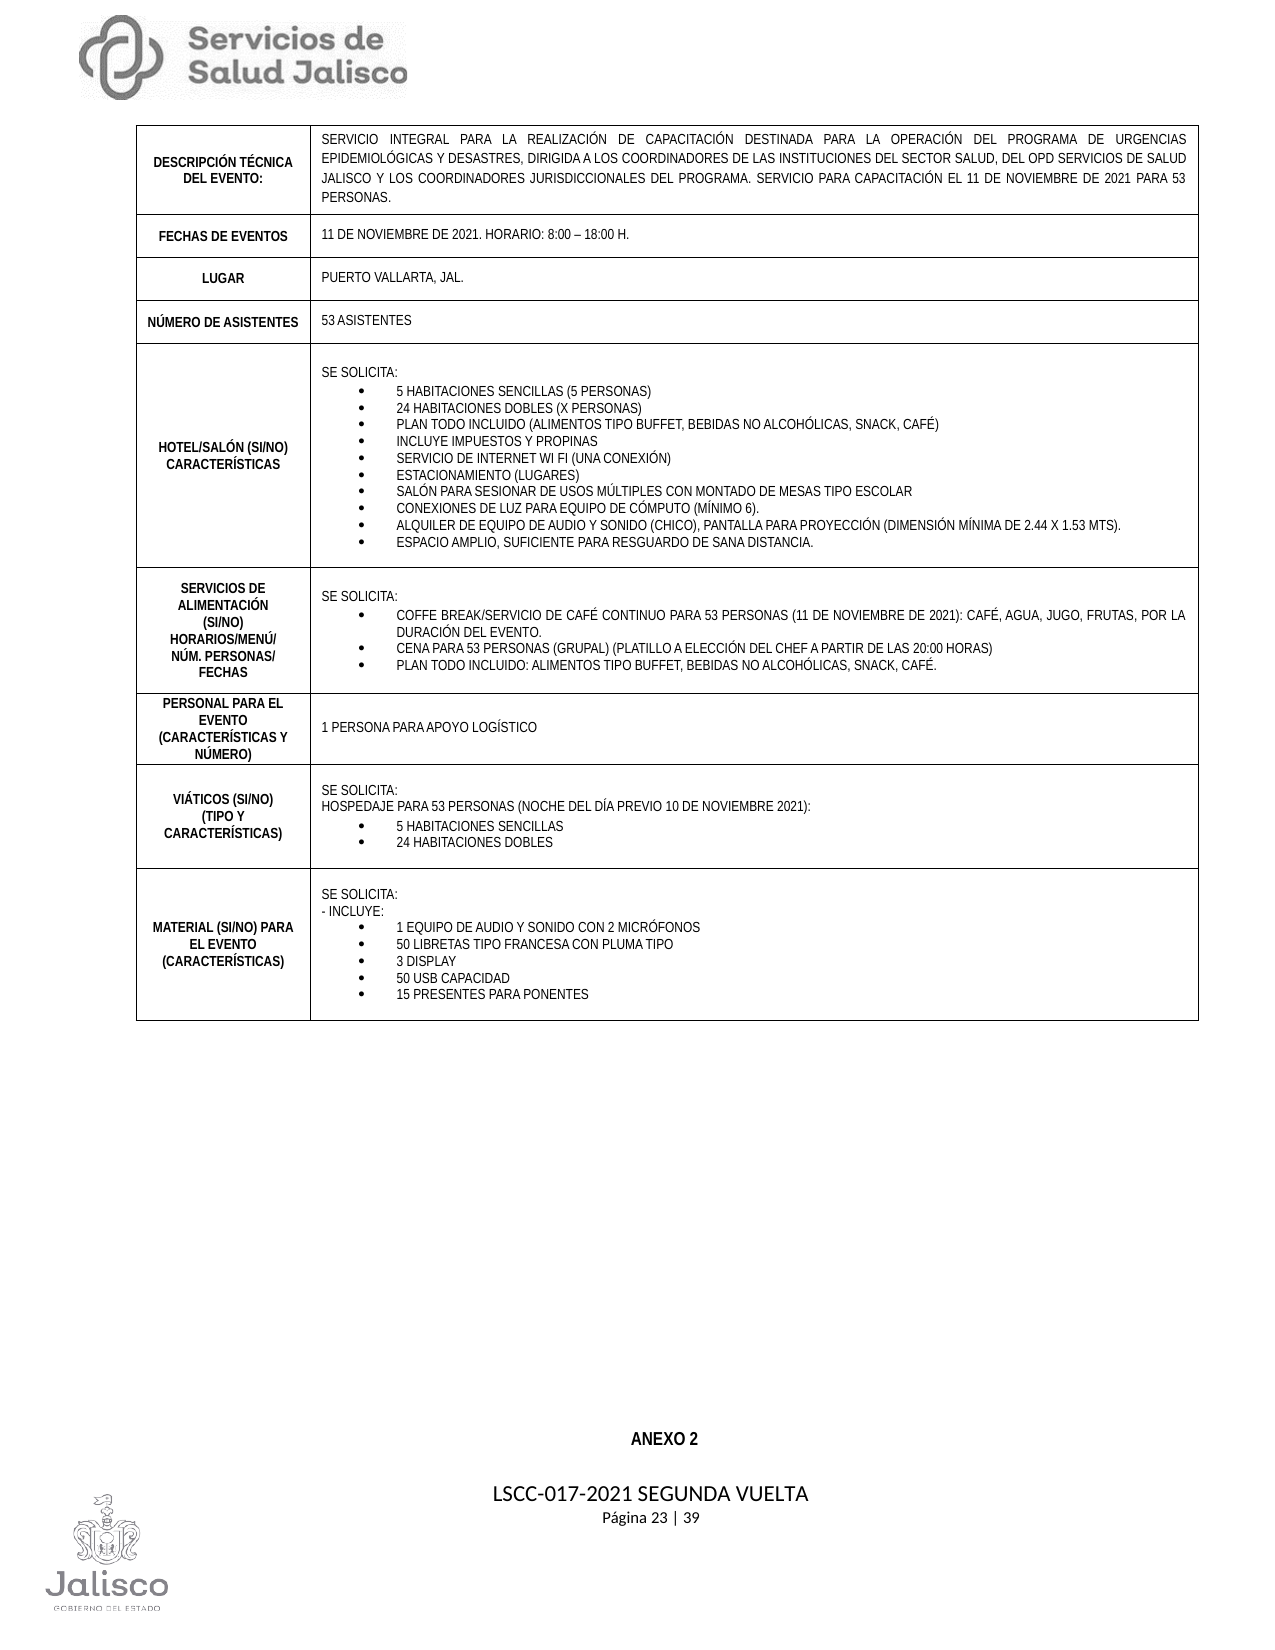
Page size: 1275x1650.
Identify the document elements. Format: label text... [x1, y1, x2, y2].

table_cell SE SOLICITA: 5 HABITACIONES SENCILLAS (5 PERSONAS) 24 HABITACIONES DOBLES (X PERSONAS) PLAN TODO INCLUIDO (ALIMENTOS TIPO BUFFET, BEBIDAS NO ALCOHÓLICAS, SNACK, CAFÉ) INCLUYE IMPUESTOS Y PROPINAS SERVICIO DE INTERNET WI FI (UNA CONEXIÓN) ESTACIONAMIENTO (LUGARES) SALÓN PARA SESIONAR DE USOS MÚLTIPLES CON MONTADO DE MESAS TIPO ESCOLAR CONEXIONES DE LUZ PARA EQUIPO DE CÓMPUTO (MÍNIMO 6). ALQUILER DE EQUIPO DE AUDIO Y SONIDO (CHICO), PANTALLA PARA PROYECCIÓN (DIMENSIÓN MÍNIMA DE 2.44 X 1.53 MTS). ESPACIO AMPLIO, SUFICIENTE PARA RESGUARDO DE SANA DISTANCIA. [311, 344, 1198, 567]
table_cell FECHAS DE EVENTOS [137, 215, 310, 257]
table_cell LUGAR [137, 258, 310, 299]
table_cell 53 ASISTENTES [311, 301, 1198, 343]
table_cell MATERIAL (SI/NO) PARA EL EVENTO (CARACTERÍSTICAS) [137, 869, 310, 1020]
picture [45, 1494, 168, 1611]
table_cell PUERTO VALLARTA, JAL. [311, 258, 1198, 299]
table_cell SE SOLICITA: - INCLUYE: 1 EQUIPO DE AUDIO Y SONIDO CON 2 MICRÓFONOS 50 LIBRETAS TIPO FRANCESA CON PLUMA TIPO 3 DISPLAY 50 USB CAPACIDAD 15 PRESENTES PARA PONENTES [311, 869, 1198, 1020]
table_cell SERVICIOS DE ALIMENTACIÓN (SI/NO) HORARIOS/MENÚ/ NÚM. PERSONAS/ FECHAS [137, 568, 310, 693]
table_cell 1 PERSONA PARA APOYO LOGÍSTICO [311, 694, 1198, 763]
table_header DESCRIPCIÓN TÉCNICA DEL EVENTO: [137, 126, 310, 214]
table_cell VIÁTICOS (SI/NO) (TIPO Y CARACTERÍSTICAS) [137, 765, 310, 868]
table_cell SE SOLICITA: COFFE BREAK/SERVICIO DE CAFÉ CONTINUO PARA 53 PERSONAS (11 DE NOVIEMBRE DE 2021): CAFÉ, AGUA, JUGO, FRUTAS, POR LA DURACIÓN DEL EVENTO. CENA PARA 53 PERSONAS (GRUPAL) (PLATILLO A ELECCIÓN DEL CHEF A PARTIR DE LAS 20:00 HORAS) PLAN TODO INCLUIDO: ALIMENTOS TIPO BUFFET, BEBIDAS NO ALCOHÓLICAS, SNACK, CAFÉ. [311, 568, 1198, 693]
table_cell HOTEL/SALÓN (SI/NO) CARACTERÍSTICAS [137, 344, 310, 567]
table_cell 11 DE NOVIEMBRE DE 2021. HORARIO: 8:00 – 18:00 H. [311, 215, 1198, 257]
table_cell NÚMERO DE ASISTENTES [137, 301, 310, 343]
table_cell SE SOLICITA: HOSPEDAJE PARA 53 PERSONAS (NOCHE DEL DÍA PREVIO 10 DE NOVIEMBRE 2021): 5 HABITACIONES SENCILLAS 24 HABITACIONES DOBLES [311, 765, 1198, 868]
table_cell PERSONAL PARA EL EVENTO (CARACTERÍSTICAS Y NÚMERO) [137, 694, 310, 763]
picture [79, 15, 408, 100]
table_header SERVICIO INTEGRAL PARA LA REALIZACIÓN DE CAPACITACIÓN DESTINADA PARA LA OPERACIÓN DEL PROGRAMA DE URGENCIAS EPIDEMIOLÓGICAS Y DESASTRES, DIRIGIDA A LOS COORDINADORES DE LAS INSTITUCIONES DEL SECTOR SALUD, DEL OPD SERVICIOS DE SALUD JALISCO Y LOS COORDINADORES JURISDICCIONALES DEL PROGRAMA. SERVICIO PARA CAPACITACIÓN EL 11 DE NOVIEMBRE DE 2021 PARA 53 PERSONAS. [311, 126, 1198, 214]
text ANEXO 2 [148, 1428, 1181, 1449]
